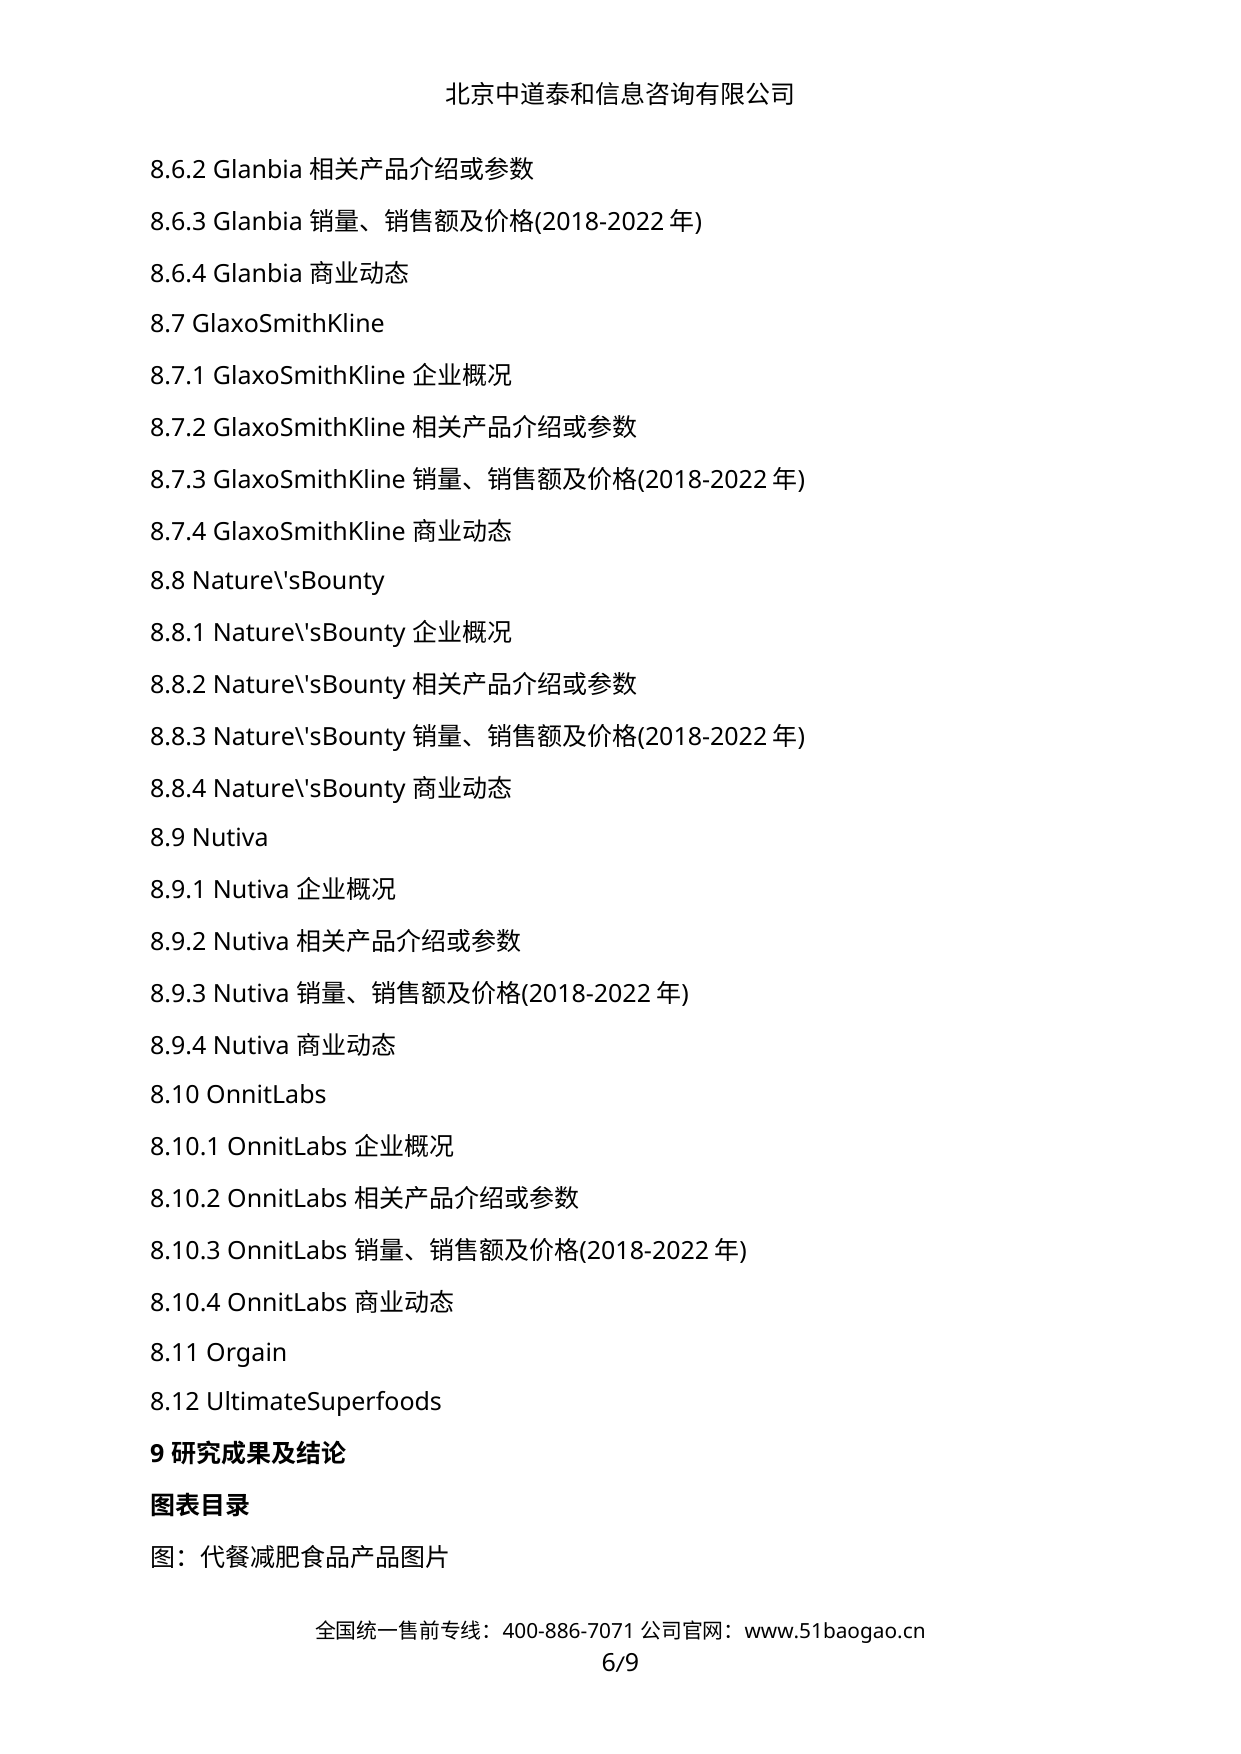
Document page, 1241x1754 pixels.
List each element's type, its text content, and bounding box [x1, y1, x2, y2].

text 8.9.4 Nutiva 商业动态 [150, 1025, 1090, 1062]
text 8.8.1 Nature\'sBounty 企业概况 [150, 612, 1090, 649]
text 8.12 UltimateSuperfoods [150, 1384, 1090, 1418]
text 8.8 Nature\'sBounty [150, 563, 1090, 597]
text 8.10.3 OnnitLabs 销量、销售额及价格(2018-2022年) [150, 1231, 1090, 1267]
text 8.8.3 Nature\'sBounty 销量、销售额及价格(2018-2022年) [150, 716, 1090, 752]
text 8.7.2 GlaxoSmithKline 相关产品介绍或参数 [150, 407, 1090, 443]
text 8.9.2 Nutiva 相关产品介绍或参数 [150, 922, 1090, 958]
text 9 研究成果及结论 [150, 1434, 1090, 1470]
text 8.7.4 GlaxoSmithKline 商业动态 [150, 511, 1090, 547]
text 8.11 Orgain [150, 1334, 1090, 1368]
text 8.7.1 GlaxoSmithKline 企业概况 [150, 355, 1090, 392]
text 8.9.3 Nutiva 销量、销售额及价格(2018-2022年) [150, 973, 1090, 1010]
text 8.10.4 OnnitLabs 商业动态 [150, 1282, 1090, 1319]
text 8.8.4 Nature\'sBounty 商业动态 [150, 768, 1090, 804]
text 8.9 Nutiva [150, 820, 1090, 854]
text 8.10.1 OnnitLabs 企业概况 [150, 1127, 1090, 1163]
text 8.10.2 OnnitLabs 相关产品介绍或参数 [150, 1179, 1090, 1215]
text 8.7.3 GlaxoSmithKline 销量、销售额及价格(2018-2022年) [150, 459, 1090, 495]
text 8.10 OnnitLabs [150, 1077, 1090, 1111]
text 8.9.1 Nutiva 企业概况 [150, 870, 1090, 906]
text 8.7 GlaxoSmithKline [150, 306, 1090, 340]
text 图表目录 [150, 1486, 1090, 1522]
text 图：代餐减肥食品产品图片 [150, 1537, 1090, 1574]
text 8.8.2 Nature\'sBounty 相关产品介绍或参数 [150, 664, 1090, 701]
text 8.6.2 Glanbia 相关产品介绍或参数 [150, 150, 1090, 186]
text 8.6.3 Glanbia 销量、销售额及价格(2018-2022年) [150, 202, 1090, 238]
text 8.6.4 Glanbia 商业动态 [150, 254, 1090, 290]
